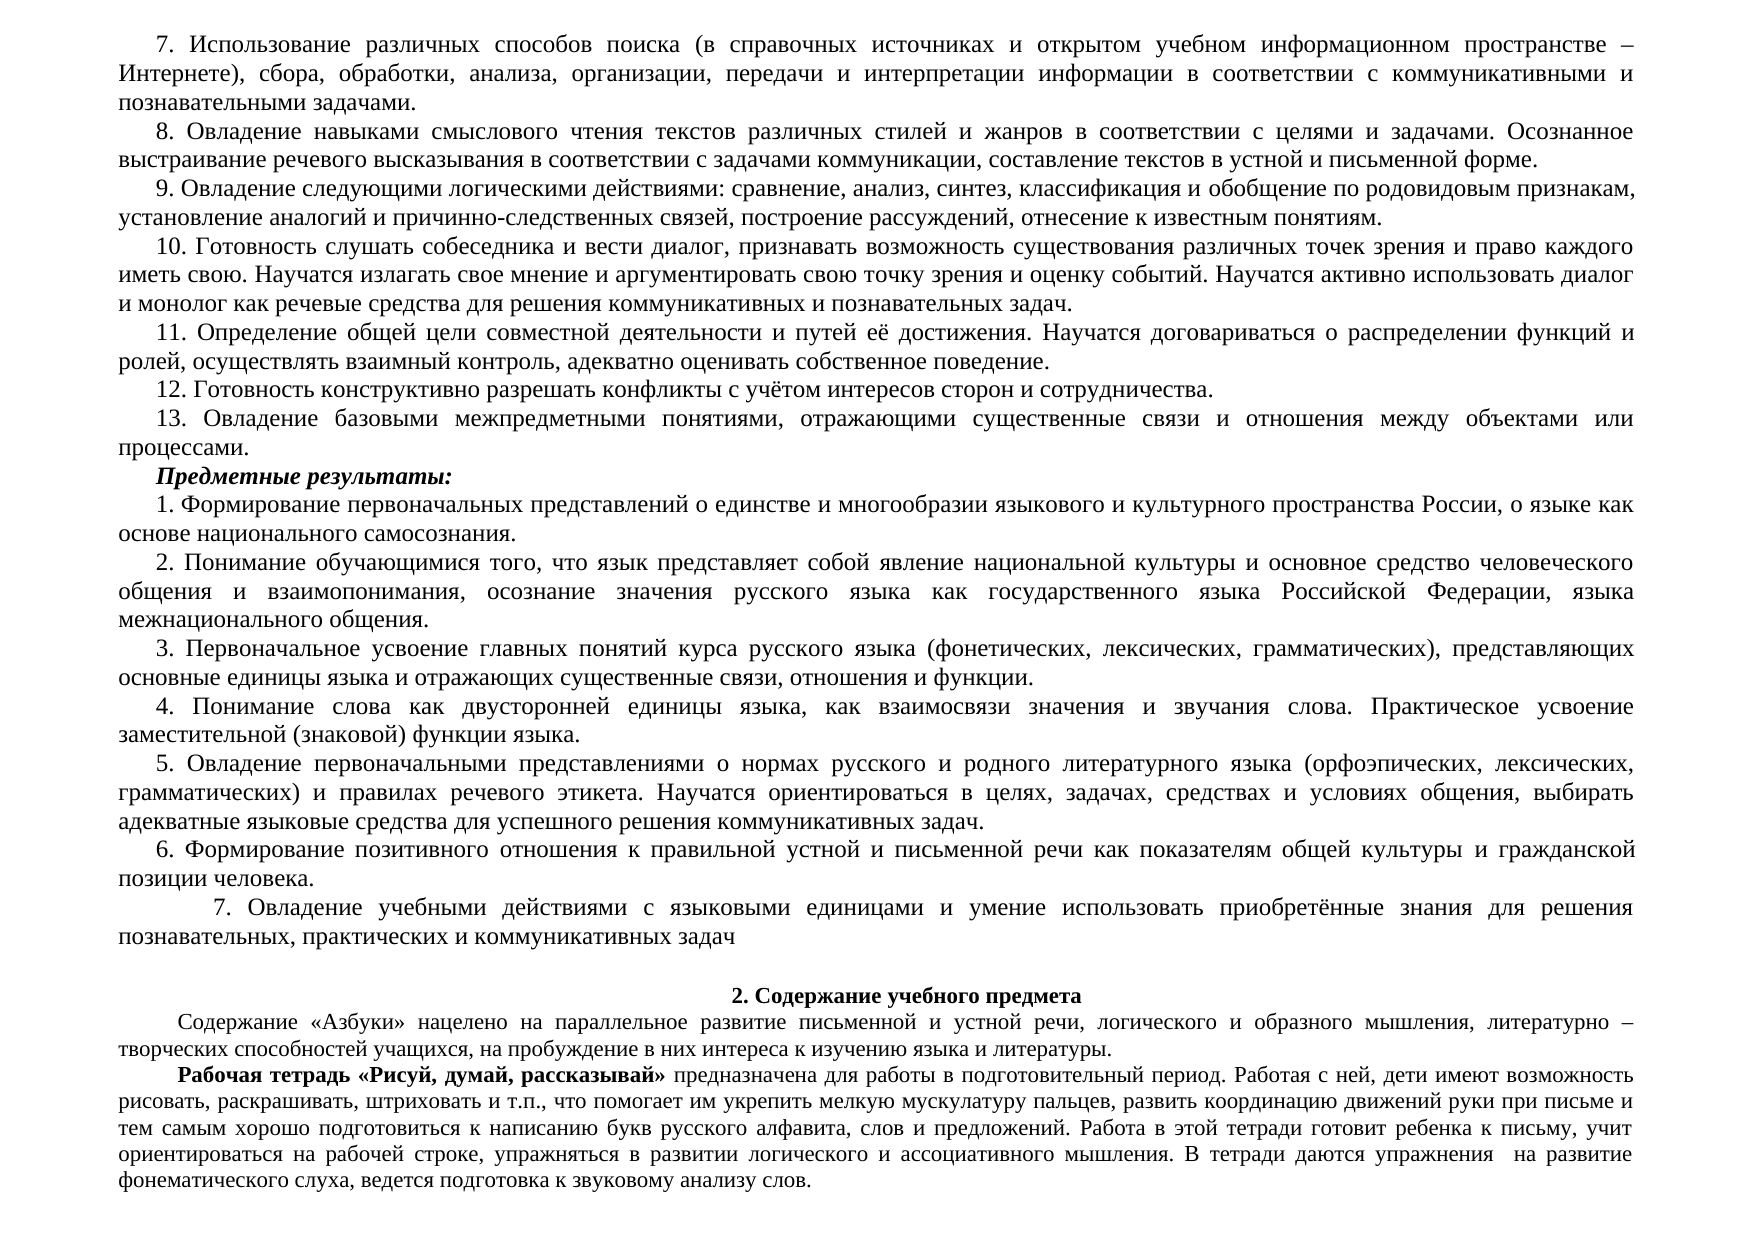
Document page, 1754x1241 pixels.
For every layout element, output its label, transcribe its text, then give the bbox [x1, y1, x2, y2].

text Рабочая тетрадь «Рисуй, думай, рассказывай» предназначена для работы в подготовительный период. Работая с ней, дети имеют возможность рисовать, раскрашивать, штриховать и т.п., что помогает им укрепить мелкую мускулатуру пальцев, развить координацию движений руки при письме и тем самым хорошо подготовиться к написанию букв русского алфавита, слов и предложений. Работа в этой тетради готовит ребенка к письму, учит ориентироваться на рабочей строке, упражняться в развитии логического и ассоциативного мышления. В тетради даются упражнения на развитие фонематического слуха, ведется подготовка к звуковому анализу слов. [118, 1061, 1636, 1193]
text 13. Овладение базовыми межпредметными понятиями, отражающими существенные связи и отношения между объектами или процессами. [118, 403, 1636, 461]
text 11. Определение общей цели совместной деятельности и путей её достижения. Научатся договариваться о распределении функций и ролей, осуществлять взаимный контроль, адекватно оценивать собственное поведение. [118, 317, 1636, 374]
text 4. Понимание слова как двусторонней единицы языка, как взаимосвязи значения и звучания слова. Практическое усвоение заместительной (знаковой) функции языка. [118, 691, 1636, 748]
text 3. Первоначальное усвоение главных понятий курса русского языка (фонетических, лексических, грамматических), представляющих основные единицы языка и отражающих существенные связи, отношения и функции. [118, 633, 1636, 691]
text 2. Содержание учебного предмета [118, 982, 1636, 1008]
text 7. Овладение учебными действиями с языковыми единицами и умение использовать приобретённые знания для решения познавательных, практических и коммуникативных задач [118, 892, 1636, 949]
text 9. Овладение следующими логическими действиями: сравнение, анализ, синтез, классификация и обобщение по родовидовым признакам, установление аналогий и причинно-следственных связей, построение рассуждений, отнесение к известным понятиям. [118, 173, 1636, 231]
text 7. Использование различных способов поиска (в справочных источниках и открытом учебном информационном пространстве – Интернете), сбора, обработки, анализа, организации, передачи и интерпретации информации в соответствии с коммуникативными и познавательными задачами. [118, 29, 1636, 116]
text Содержание «Азбуки» нацелено на параллельное развитие письменной и устной речи, логического и образного мышления, литературно – творческих способностей учащихся, на пробуждение в них интереса к изучению языка и литературы. [118, 1008, 1636, 1061]
text 2. Понимание обучающимися того, что язык представляет собой явление национальной культуры и основное средство человеческого общения и взаимопонимания, осознание значения русского языка как государственного языка Российской Федерации, языка межнационального общения. [118, 547, 1636, 633]
text 1. Формирование первоначальных представлений о единстве и многообразии языкового и культурного пространства России, о языке как основе национального самосознания. [118, 489, 1636, 547]
text 8. Овладение навыками смыслового чтения текстов различных стилей и жанров в соответствии с целями и задачами. Осознанное выстраивание речевого высказывания в соответствии с задачами коммуникации, составление текстов в устной и письменной форме. [118, 116, 1636, 173]
text 12. Готовность конструктивно разрешать конфликты с учётом интересов сторон и сотрудничества. [118, 374, 1636, 403]
text 6. Формирование позитивного отношения к правильной устной и письменной речи как показателям общей культуры и гражданской позиции человека. [118, 834, 1636, 892]
text 5. Овладение первоначальными представлениями о нормах русского и родного литературного языка (орфоэпических, лексических, грамматических) и правилах речевого этикета. Научатся ориентироваться в целях, задачах, средствах и условиях общения, выбирать адекватные языковые средства для успешного решения коммуникативных задач. [118, 748, 1636, 834]
text 10. Готовность слушать собеседника и вести диалог, признавать возможность существования различных точек зрения и право каждого иметь свою. Научатся излагать свое мнение и аргументировать свою точку зрения и оценку событий. Научатся активно использовать диалог и монолог как речевые средства для решения коммуникативных и познавательных задач. [118, 231, 1636, 317]
text Предметные результаты: [118, 461, 1636, 489]
